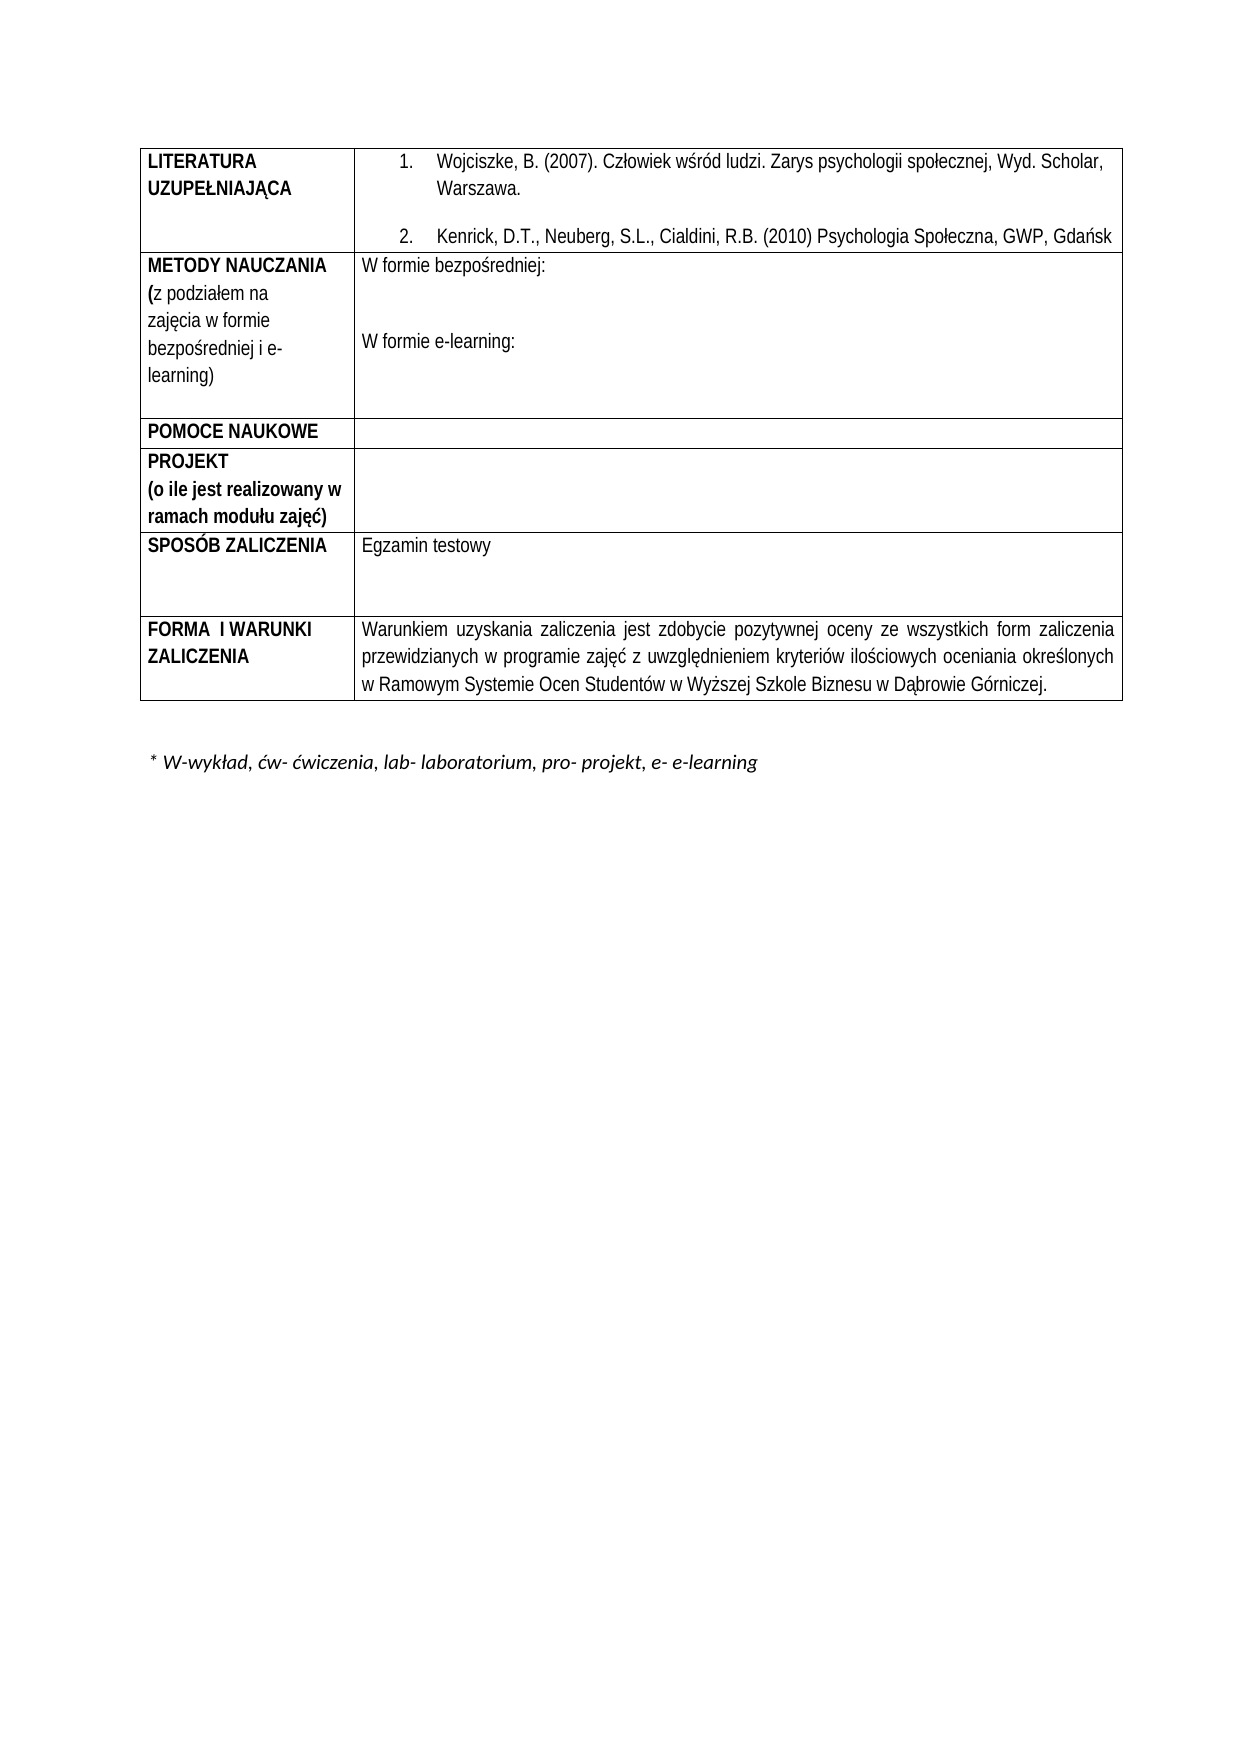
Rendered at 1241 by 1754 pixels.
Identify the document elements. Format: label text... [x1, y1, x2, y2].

table_cell [355, 449, 1122, 532]
table_cell PROJEKT (o ile jest realizowany w ramach modułu zajęć) [141, 449, 354, 532]
table_cell METODY NAUCZANIA (z podziałem na zajęcia w formie bezpośredniej i e-learning) [141, 253, 354, 418]
text * W-wykład, ćw- ćwiczenia, lab- laboratorium, pro- projekt, e- e-learning [148, 749, 1093, 774]
table_cell FORMA I WARUNKI ZALICZENIA [141, 617, 354, 699]
table_cell Warunkiem uzyskania zaliczenia jest zdobycie pozytywnej oceny ze wszystkich form zaliczenia przewidzianych w programie zajęć z uwzględnieniem kryteriów ilościowych oceniania określonych w Ramowym Systemie Ocen Studentów w Wyższej Szkole Biznesu w Dąbrowie Górniczej. [355, 617, 1122, 699]
table_cell LITERATURA UZUPEŁNIAJĄCA [141, 149, 354, 252]
table_cell SPOSÓB ZALICZENIA [141, 533, 354, 616]
table_cell Wojciszke, B. (2007). Człowiek wśród ludzi. Zarys psychologii społecznej, Wyd. Scholar, Warszawa. Kenrick, D.T., Neuberg, S.L., Cialdini, R.B. (2010) Psychologia Społeczna, GWP, Gdańsk [355, 149, 1122, 252]
table_cell POMOCE NAUKOWE [141, 419, 354, 448]
table_cell [355, 419, 1122, 448]
table_cell Egzamin testowy [355, 533, 1122, 616]
table_cell W formie bezpośredniej: W formie e-learning: [355, 253, 1122, 418]
